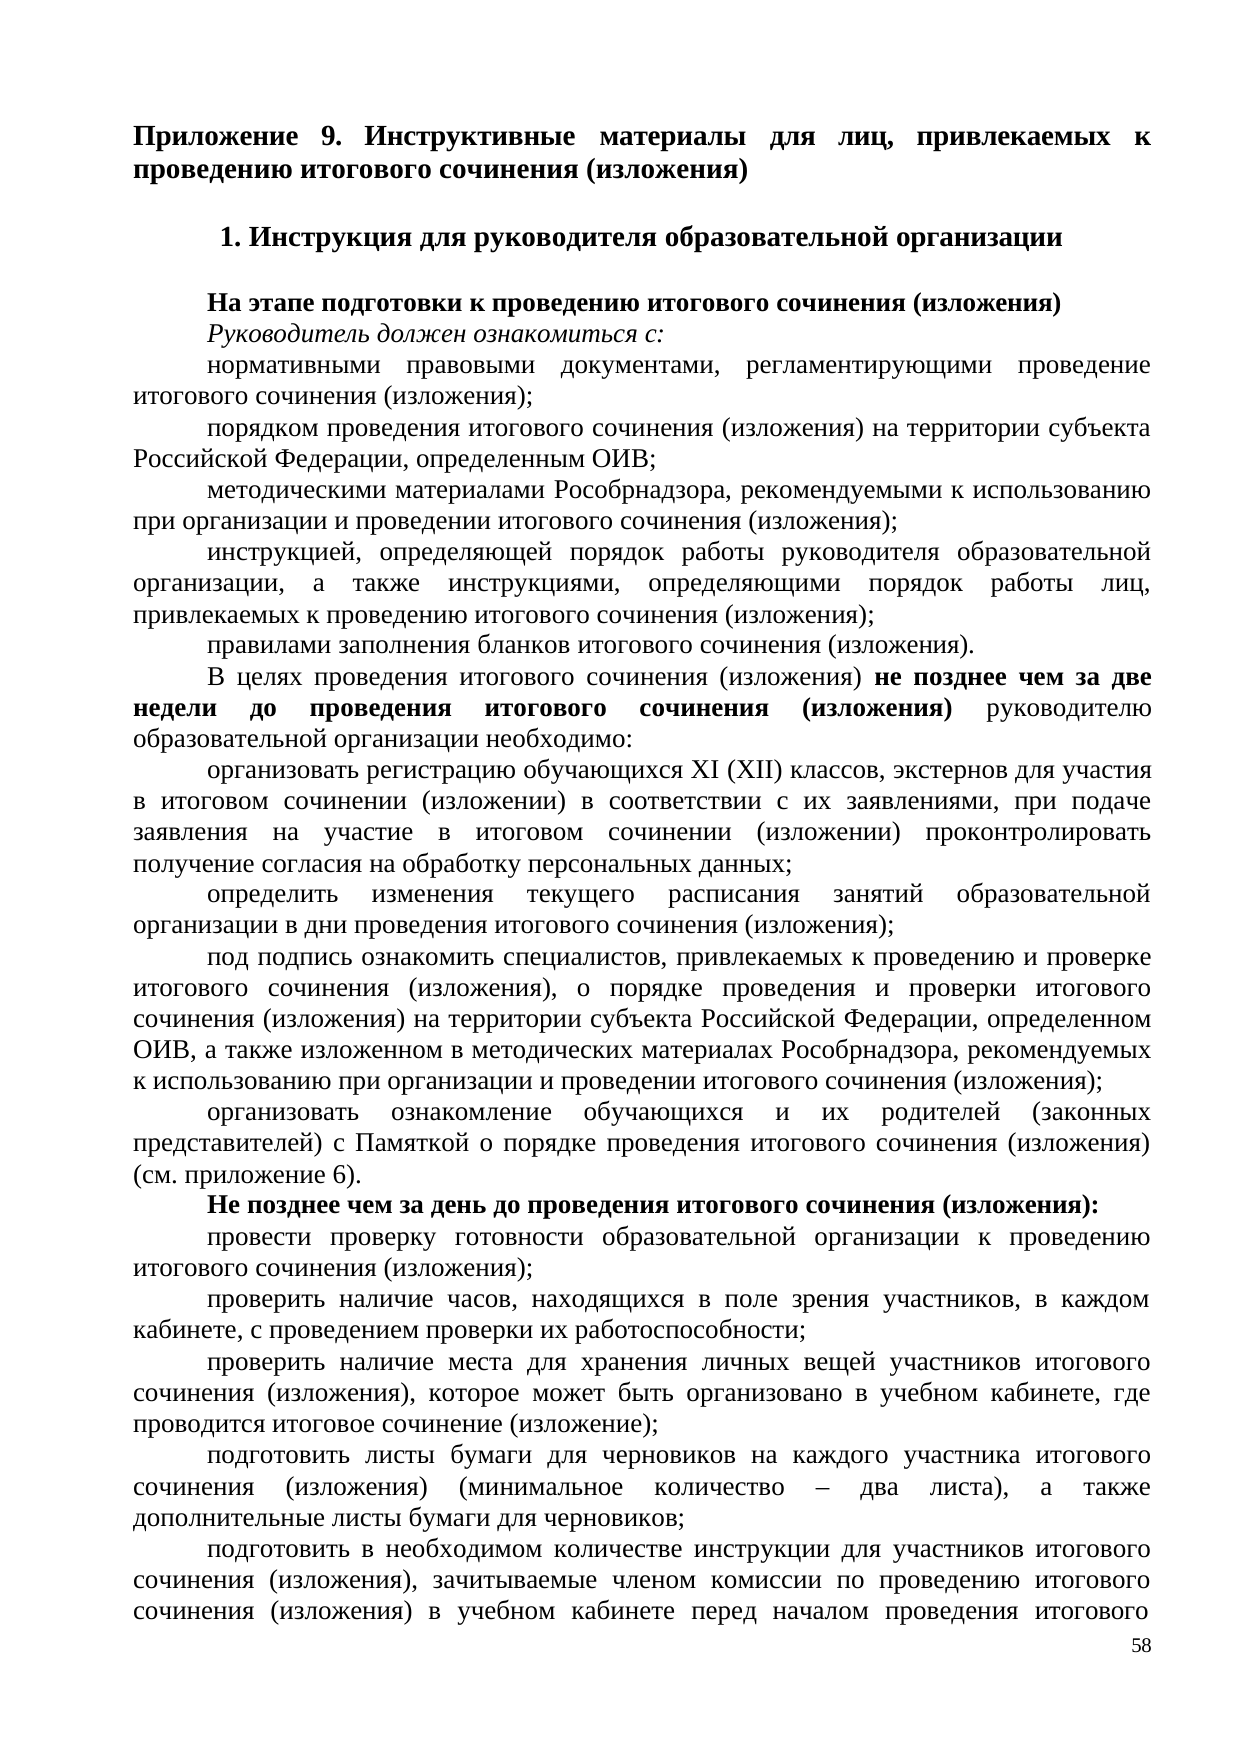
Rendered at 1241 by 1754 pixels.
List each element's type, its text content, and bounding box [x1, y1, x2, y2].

subtitle На этапе подготовки к проведению итогового сочинения (изложения) [207, 286, 1240, 317]
text проверить наличие часов, находящихся в поле зрения участников, в каждом кабинете, с проведением проверки их работоспособности; [133, 1282, 1151, 1345]
subtitle Приложение 9. Инструктивные материалы для лиц, привлекаемых к проведению итогового сочинения (изложения) [133, 118, 1151, 185]
text нормативными правовыми документами, регламентирующими проведение итогового сочинения (изложения); [133, 348, 1152, 411]
text организовать регистрацию обучающихся XI (XII) классов, экстернов для участия в итоговом сочинении (изложении) в соответствии с их заявлениями, при подаче заявления на участие в итоговом сочинении (изложении) проконтролировать получение согласия на обработку персональных данных; [133, 753, 1152, 878]
text определить изменения текущего расписания занятий образовательной организации в дни проведения итогового сочинения (изложения); [133, 878, 1152, 939]
text Руководитель должен ознакомиться с: [207, 317, 1240, 348]
subtitle Не позднее чем за день до проведения итогового сочинения (изложения): [207, 1189, 1240, 1220]
text провести проверку готовности образовательной организации к проведению итогового сочинения (изложения); [133, 1220, 1152, 1282]
list Инструкция для руководителя образовательной организации [219, 219, 1240, 252]
text инструкцией, определяющей порядок работы руководителя образовательной организации, а также инструкциями, определяющими порядок работы лиц, привлекаемых к проведению итогового сочинения (изложения); [133, 535, 1152, 629]
text порядком проведения итогового сочинения (изложения) на территории субъекта Российской Федерации, определенным ОИВ; [133, 411, 1152, 473]
text правилами заполнения бланков итогового сочинения (изложения). [207, 629, 1240, 660]
text проверить наличие места для хранения личных вещей участников итогового сочинения (изложения), которое может быть организовано в учебном кабинете, где проводится итоговое сочинение (изложение); [133, 1345, 1152, 1438]
text методическими материалами Рособрнадзора, рекомендуемыми к использованию при организации и проведении итогового сочинения (изложения); [133, 473, 1152, 535]
text подготовить листы бумаги для черновиков на каждого участника итогового сочинения (изложения) (минимальное количество – два листа), а также дополнительные листы бумаги для черновиков; [133, 1438, 1152, 1532]
text организовать ознакомление обучающихся и их родителей (законных представителей) с Памяткой о порядке проведения итогового сочинения (изложения) (см. приложение 6). [133, 1095, 1152, 1189]
text В целях проведения итогового сочинения (изложения) не позднее чем за две недели до проведения итогового сочинения (изложения) руководителю образовательной организации необходимо: [133, 660, 1152, 753]
text подготовить в необходимом количестве инструкции для участников итогового сочинения (изложения), зачитываемые членом комиссии по проведению итогового сочинения (изложения) в учебном кабинете перед началом проведения итогового [133, 1532, 1152, 1625]
text под подпись ознакомить специалистов, привлекаемых к проведению и проверке итогового сочинения (изложения), о порядке проведения и проверки итогового сочинения (изложения) на территории субъекта Российской Федерации, определенном ОИВ, а также изложенном в методических материалах Рособрнадзора, рекомендуемых к использованию при организации и проведении итогового сочинения (изложения); [133, 939, 1153, 1095]
